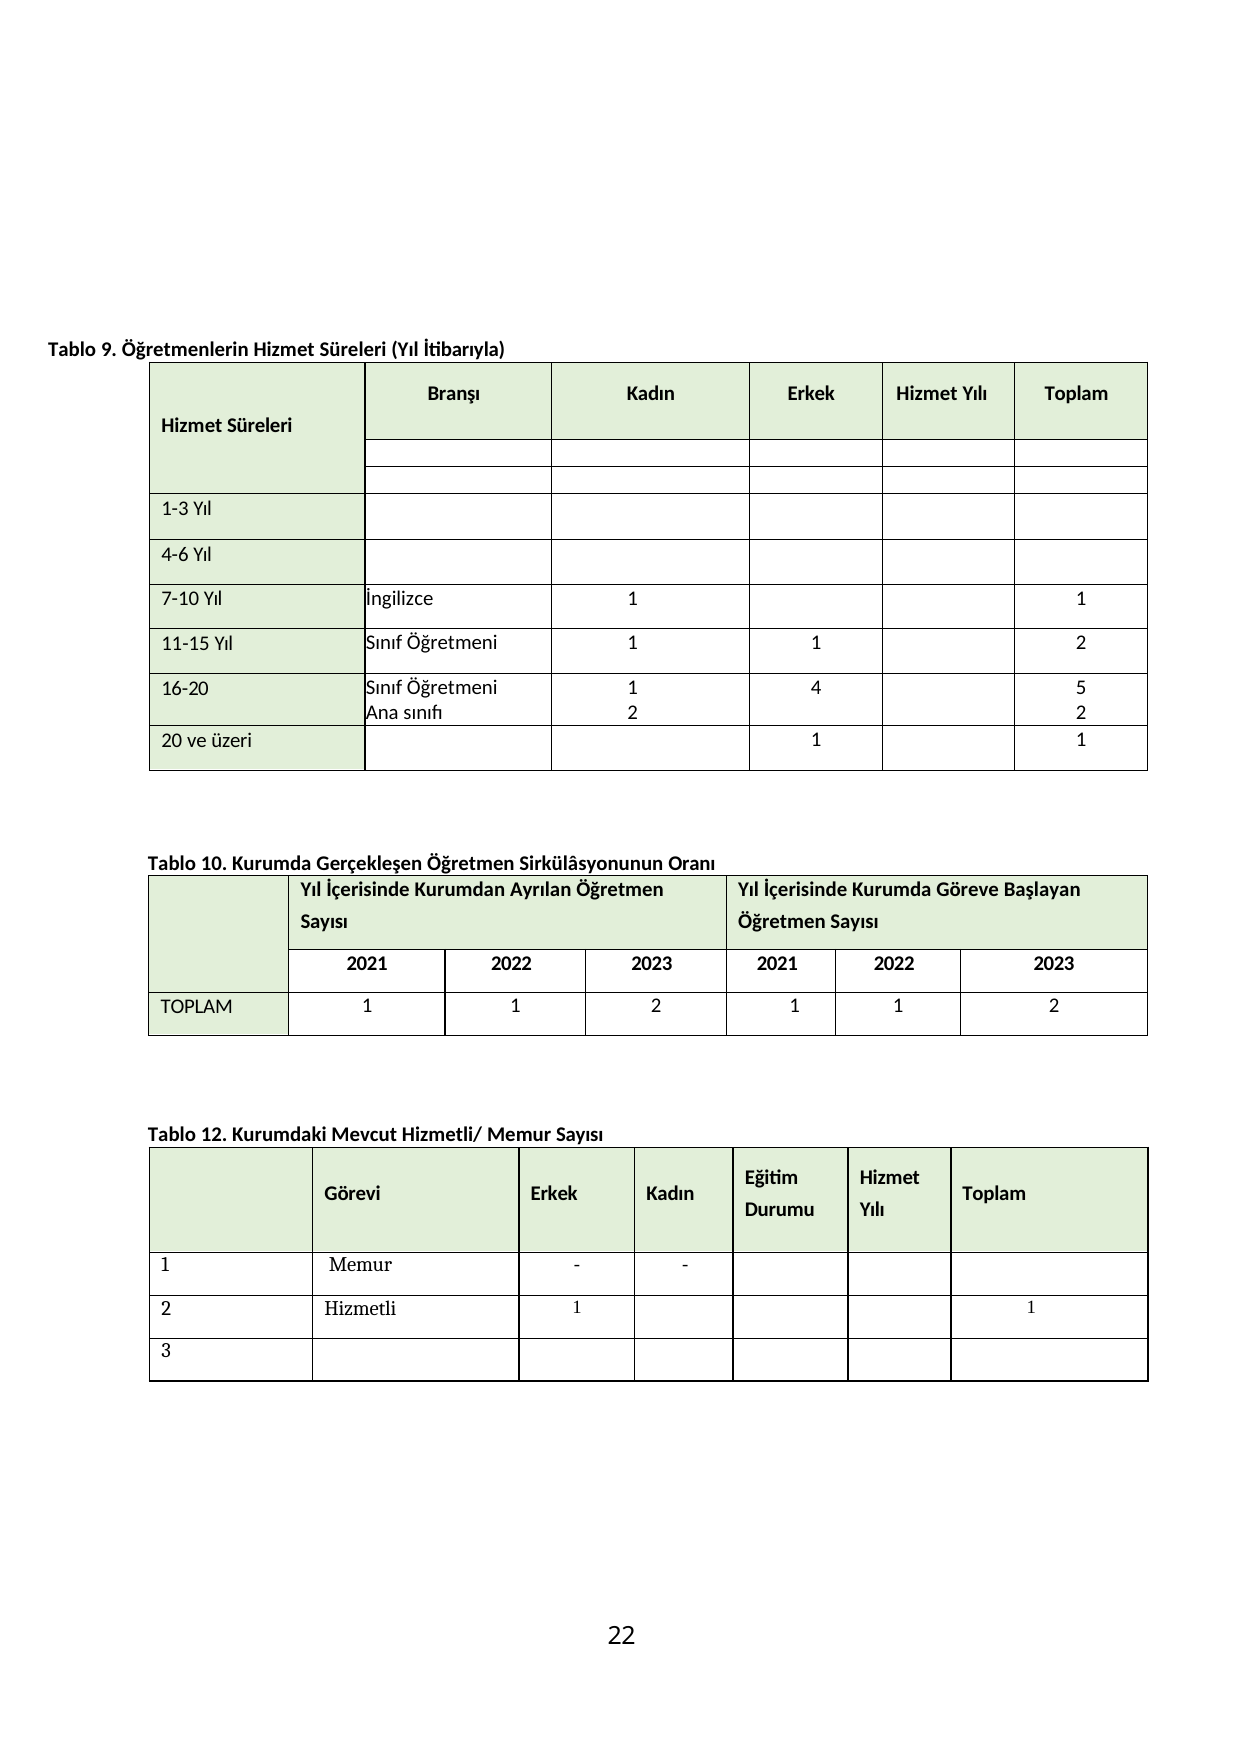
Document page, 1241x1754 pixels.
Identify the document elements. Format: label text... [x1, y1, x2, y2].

table_cell Sınıf Öğretmeni [366, 629, 551, 673]
table_header Eğitim Durumu [734, 1148, 847, 1251]
table_header Kadın [552, 363, 749, 439]
table_cell [750, 540, 882, 584]
table_cell TOPLAM [149, 993, 288, 1034]
table_cell [849, 1296, 950, 1337]
table_cell [366, 540, 551, 584]
table_cell 7-10 Yıl [150, 585, 364, 628]
table_cell [366, 467, 551, 493]
table_cell 2 [150, 1296, 312, 1337]
table_cell 2022 [446, 950, 585, 992]
table_cell Sınıf Öğretmeni Ana sınıfı [366, 674, 551, 725]
table_cell 1 [952, 1296, 1147, 1337]
table_cell 4 [750, 674, 882, 725]
table_header Branşı [366, 363, 551, 439]
table_cell 2021 [289, 950, 444, 992]
table_cell İngilizce [366, 585, 551, 628]
table_cell [734, 1253, 847, 1294]
table_cell 2021 [727, 950, 835, 992]
table_header Toplam [1015, 363, 1147, 439]
table_cell [552, 494, 749, 539]
table_header Kadın [635, 1148, 732, 1251]
table_cell [734, 1296, 847, 1337]
table_cell 1 [836, 993, 960, 1034]
table_cell [635, 1296, 732, 1337]
table_cell [552, 440, 749, 466]
table_cell - [635, 1253, 732, 1294]
table_cell [366, 440, 551, 466]
table_cell 1-3 Yıl [150, 494, 364, 539]
table_header [149, 876, 288, 992]
table_cell 1 [552, 629, 749, 673]
table_cell [883, 726, 1014, 769]
table_cell [849, 1339, 950, 1380]
text Tablo 9. Öğretmenlerin Hizmet Süreleri (Yıl İtibarıyla) [48, 336, 1198, 362]
table_cell 2 [961, 993, 1147, 1034]
table_header Hizmet Süreleri [150, 363, 364, 493]
table_header [150, 1148, 312, 1251]
table_cell [366, 726, 551, 769]
table_cell 16-20 [150, 674, 364, 725]
table_cell 4-6 Yıl [150, 540, 364, 584]
table_cell [883, 540, 1014, 584]
table_cell [849, 1253, 950, 1294]
table_cell [750, 494, 882, 539]
table_cell [734, 1339, 847, 1380]
table_header Görevi [313, 1148, 518, 1251]
table_cell [952, 1253, 1147, 1294]
table_cell [1015, 540, 1147, 584]
text Tablo 12. Kurumdaki Mevcut Hizmetli/ Memur Sayısı [148, 1121, 1198, 1147]
table_cell [883, 467, 1014, 493]
table_cell [1015, 467, 1147, 493]
table_cell 1 [750, 726, 882, 769]
table_cell [750, 467, 882, 493]
table_header Yıl İçerisinde Kurumda Göreve Başlayan Öğretmen Sayısı [727, 876, 1147, 949]
table_cell 2 [586, 993, 726, 1034]
table_cell 11-15 Yıl [150, 629, 364, 673]
table_cell [552, 467, 749, 493]
table_cell 20 ve üzeri [150, 726, 364, 769]
text Tablo 10. Kurumda Gerçekleşen Öğretmen Sirkülâsyonunun Oranı [148, 850, 1198, 875]
table_cell Memur [313, 1253, 518, 1294]
table_cell [366, 494, 551, 539]
table_cell [1015, 494, 1147, 539]
table_cell 1 [446, 993, 585, 1034]
table_cell [635, 1339, 732, 1380]
table_header Erkek [750, 363, 882, 439]
table_cell Hizmetli [313, 1296, 518, 1337]
table_cell 1 [750, 629, 882, 673]
table_header Erkek [520, 1148, 634, 1251]
table_cell [883, 674, 1014, 725]
table_cell [952, 1339, 1147, 1380]
table_cell [552, 540, 749, 584]
table_cell - [520, 1253, 634, 1294]
table_cell 1 [1015, 585, 1147, 628]
table_cell 2023 [586, 950, 726, 992]
table_cell [883, 494, 1014, 539]
table_cell [883, 585, 1014, 628]
table_cell [552, 726, 749, 769]
table_cell 1 [1015, 726, 1147, 769]
table_header Toplam [952, 1148, 1147, 1251]
table_cell [313, 1339, 518, 1380]
table_cell 1 [727, 993, 835, 1034]
table_cell [520, 1339, 634, 1380]
table_cell 2023 [961, 950, 1147, 992]
table_header Hizmet Yılı [849, 1148, 950, 1251]
table_header Yıl İçerisinde Kurumdan Ayrılan Öğretmen Sayısı [289, 876, 726, 949]
table_cell 1 [150, 1253, 312, 1294]
table_cell 2022 [836, 950, 960, 992]
table_cell [750, 440, 882, 466]
table_cell [883, 440, 1014, 466]
table_cell 1 [520, 1296, 634, 1337]
table_cell [750, 585, 882, 628]
table_cell [883, 629, 1014, 673]
table_cell 5 2 [1015, 674, 1147, 725]
table_cell [1015, 440, 1147, 466]
table_cell 1 2 [552, 674, 749, 725]
table_cell 2 [1015, 629, 1147, 673]
table_cell 1 [289, 993, 444, 1034]
table_cell 1 [552, 585, 749, 628]
table_cell 3 [150, 1339, 312, 1380]
table_header Hizmet Yılı [883, 363, 1014, 439]
